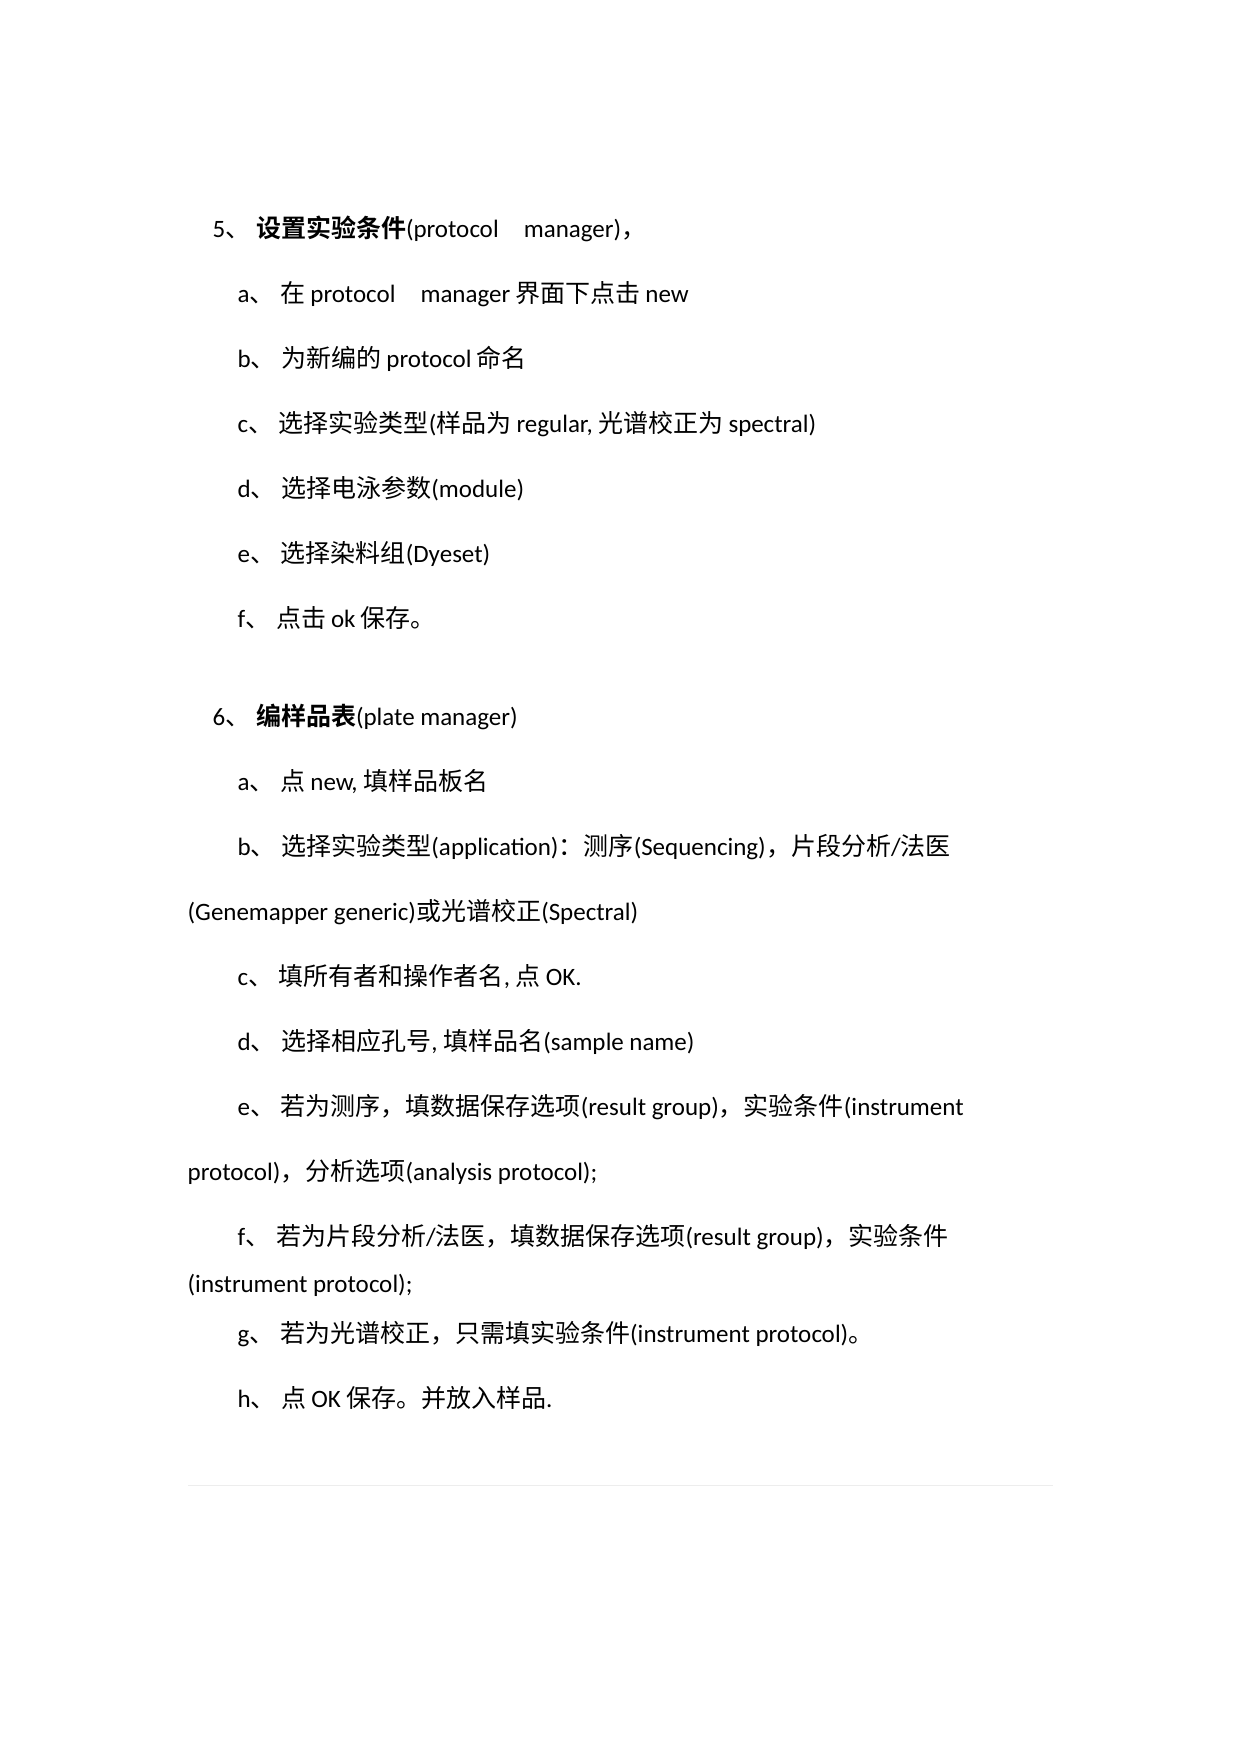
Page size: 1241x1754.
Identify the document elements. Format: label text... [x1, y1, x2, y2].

text 5、 设置实验条件(protocol manager)， [187, 194, 1053, 259]
text 6、 编样品表(plate manager) [187, 682, 1053, 747]
text g、 若为光谱校正，只需填实验条件(instrument protocol)。 [187, 1299, 1053, 1364]
text d、 选择相应孔号, 填样品名(sample name) [187, 1007, 1053, 1072]
text b、 为新编的protocol命名 [187, 324, 1053, 389]
text e、 若为测序，填数据保存选项(result group)，实验条件(instrument protocol)，分析选项(analysis protocol); [187, 1072, 1053, 1202]
text a、 在protocol manager界面下点击new [187, 259, 1053, 324]
text c、 填所有者和操作者名, 点OK. [187, 942, 1053, 1007]
text b、 选择实验类型(application)：测序(Sequencing)，片段分析/法医(Genemapper generic)或光谱校正(Spectral) [187, 812, 1053, 942]
text f、 点击ok保存。 [187, 584, 1053, 649]
text d、 选择电泳参数(module) [187, 454, 1053, 519]
text a、 点new, 填样品板名 [187, 747, 1053, 812]
text f、 若为片段分析/法医，填数据保存选项(result group)，实验条件(instrument protocol); [187, 1202, 1053, 1299]
text c、 选择实验类型(样品为regular, 光谱校正为spectral) [187, 389, 1053, 454]
text e、 选择染料组(Dyeset) [187, 519, 1053, 584]
text h、 点OK保存。并放入样品. [187, 1364, 1053, 1429]
